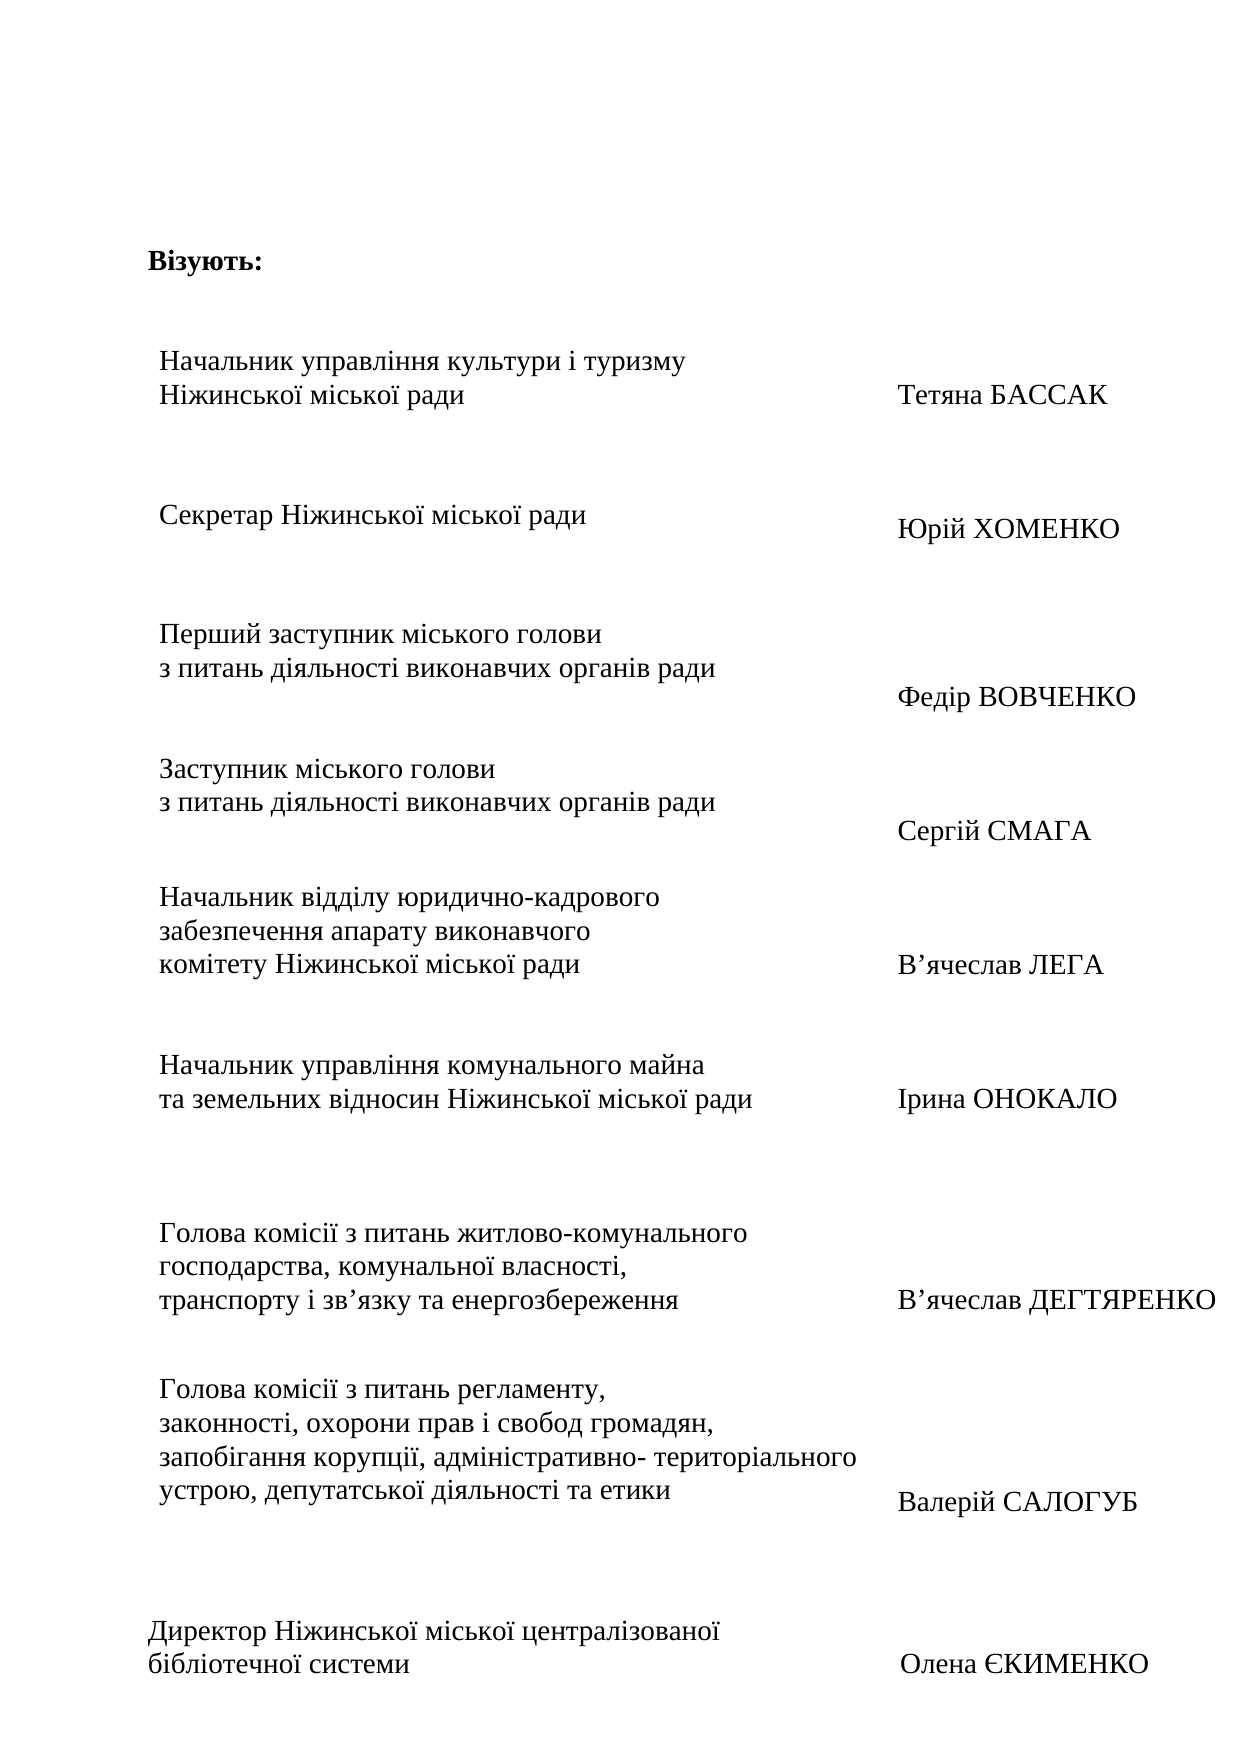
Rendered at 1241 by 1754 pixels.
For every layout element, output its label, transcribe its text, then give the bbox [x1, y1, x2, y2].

table_header Начальник управління культури і туризму Ніжинської міської ради Секретар Ніжинської міської ради Перший заступник міського голови з питань діяльності виконавчих органів ради Заступник міського голови з питань діяльності виконавчих органів ради Начальник відділу юридично-кадрового забезпечення апарату виконавчого комітету Ніжинської міської ради Начальник управління комунального майна та земельних відносин Ніжинської міської ради Голова комісії з питань житлово-комунального господарства, комунальної власності, транспорту і зв’язку та енергозбереження Голова комісії з питань регламенту, законності, охорони прав і свобод громадян, запобігання корупції, адміністративно- територіального устрою, депутатської діяльності та етики [148, 310, 886, 1551]
text бібліотечної системи Олена ЄКИМЕНКО [148, 1647, 1152, 1680]
table_header Тетяна БАССАК Юрій ХОМЕНКО Федір ВОВЧЕНКО Сергій СМАГА В’ячеслав ЛЕГА Ірина ОНОКАЛО В’ячеслав ДЕГТЯРЕНКО Валерій САЛОГУБ [886, 310, 1240, 1551]
text Візують: [148, 243, 1152, 276]
text Директор Ніжинської міської централізованої [148, 1613, 1152, 1647]
